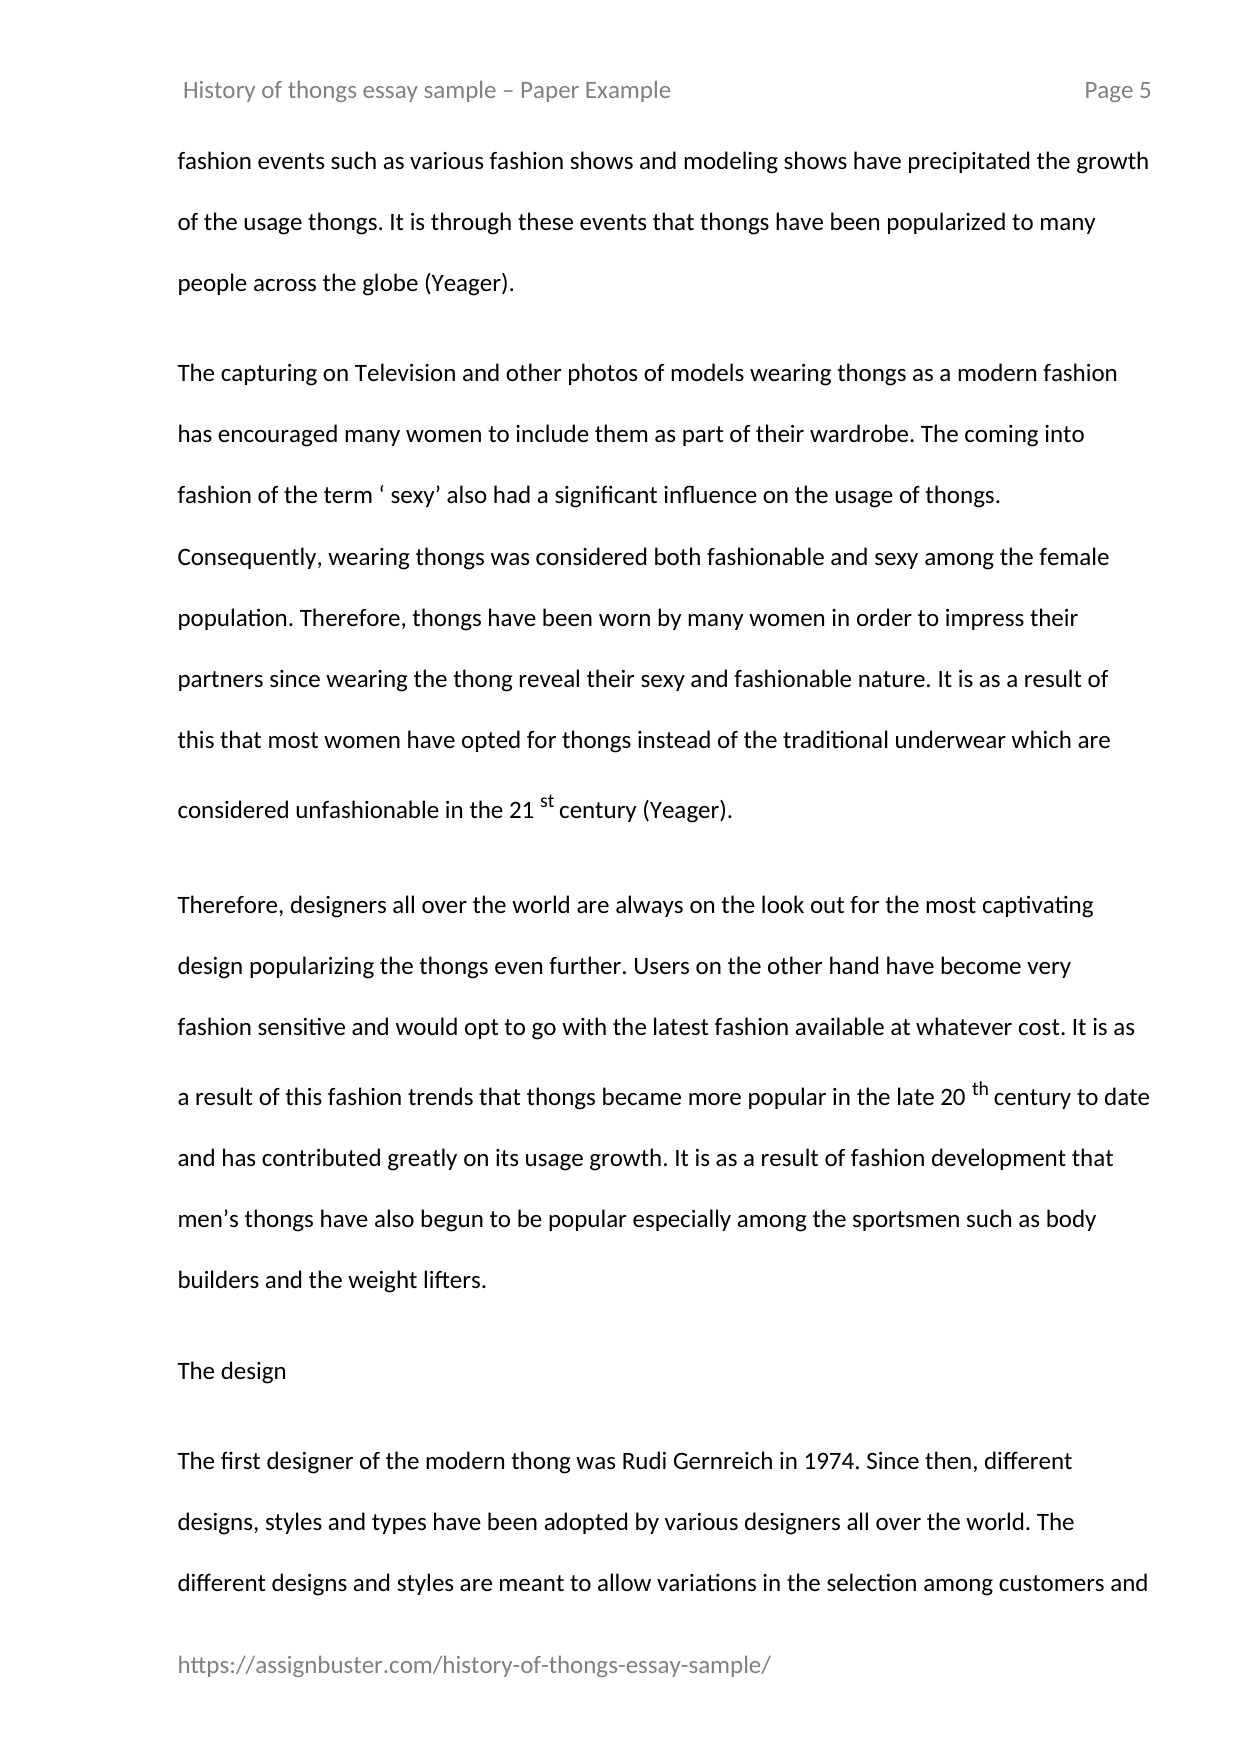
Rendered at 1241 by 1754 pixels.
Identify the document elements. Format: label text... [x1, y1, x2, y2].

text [177, 145, 1152, 298]
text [177, 1446, 1152, 1598]
text Therefore, designers all over the world are always on the look out for the most captivating design popularizing the thongs even further. Users on the other hand have become very fashion sensitive and would opt to go with the latest fashion available at whatever cost. It is as a result of this fashion trends that thongs became more popular in the late 20 th century to date and has contributed greatly on its usage growth. It is as a result of fashion development that men’s thongs have also begun to be popular especially among the sportsmen such as body builders and the weight lifters. [177, 889, 1152, 1295]
text The capturing on Television and other photos of models wearing thongs as a modern fashion has encouraged many women to include them as part of their wardrobe. The coming into fashion of the term ‘ sexy’ also had a significant influence on the usage of thongs. Consequently, wearing thongs was considered both fashionable and sexy among the female population. Therefore, thongs have been worn by many women in order to impress their partners since wearing the thong reveal their sexy and fashionable nature. It is as a result of this that most women have opted for thongs instead of the traditional underwear which are considered unfashionable in the 21 st century (Yeager). [177, 358, 1152, 824]
text The design [177, 1355, 1152, 1386]
